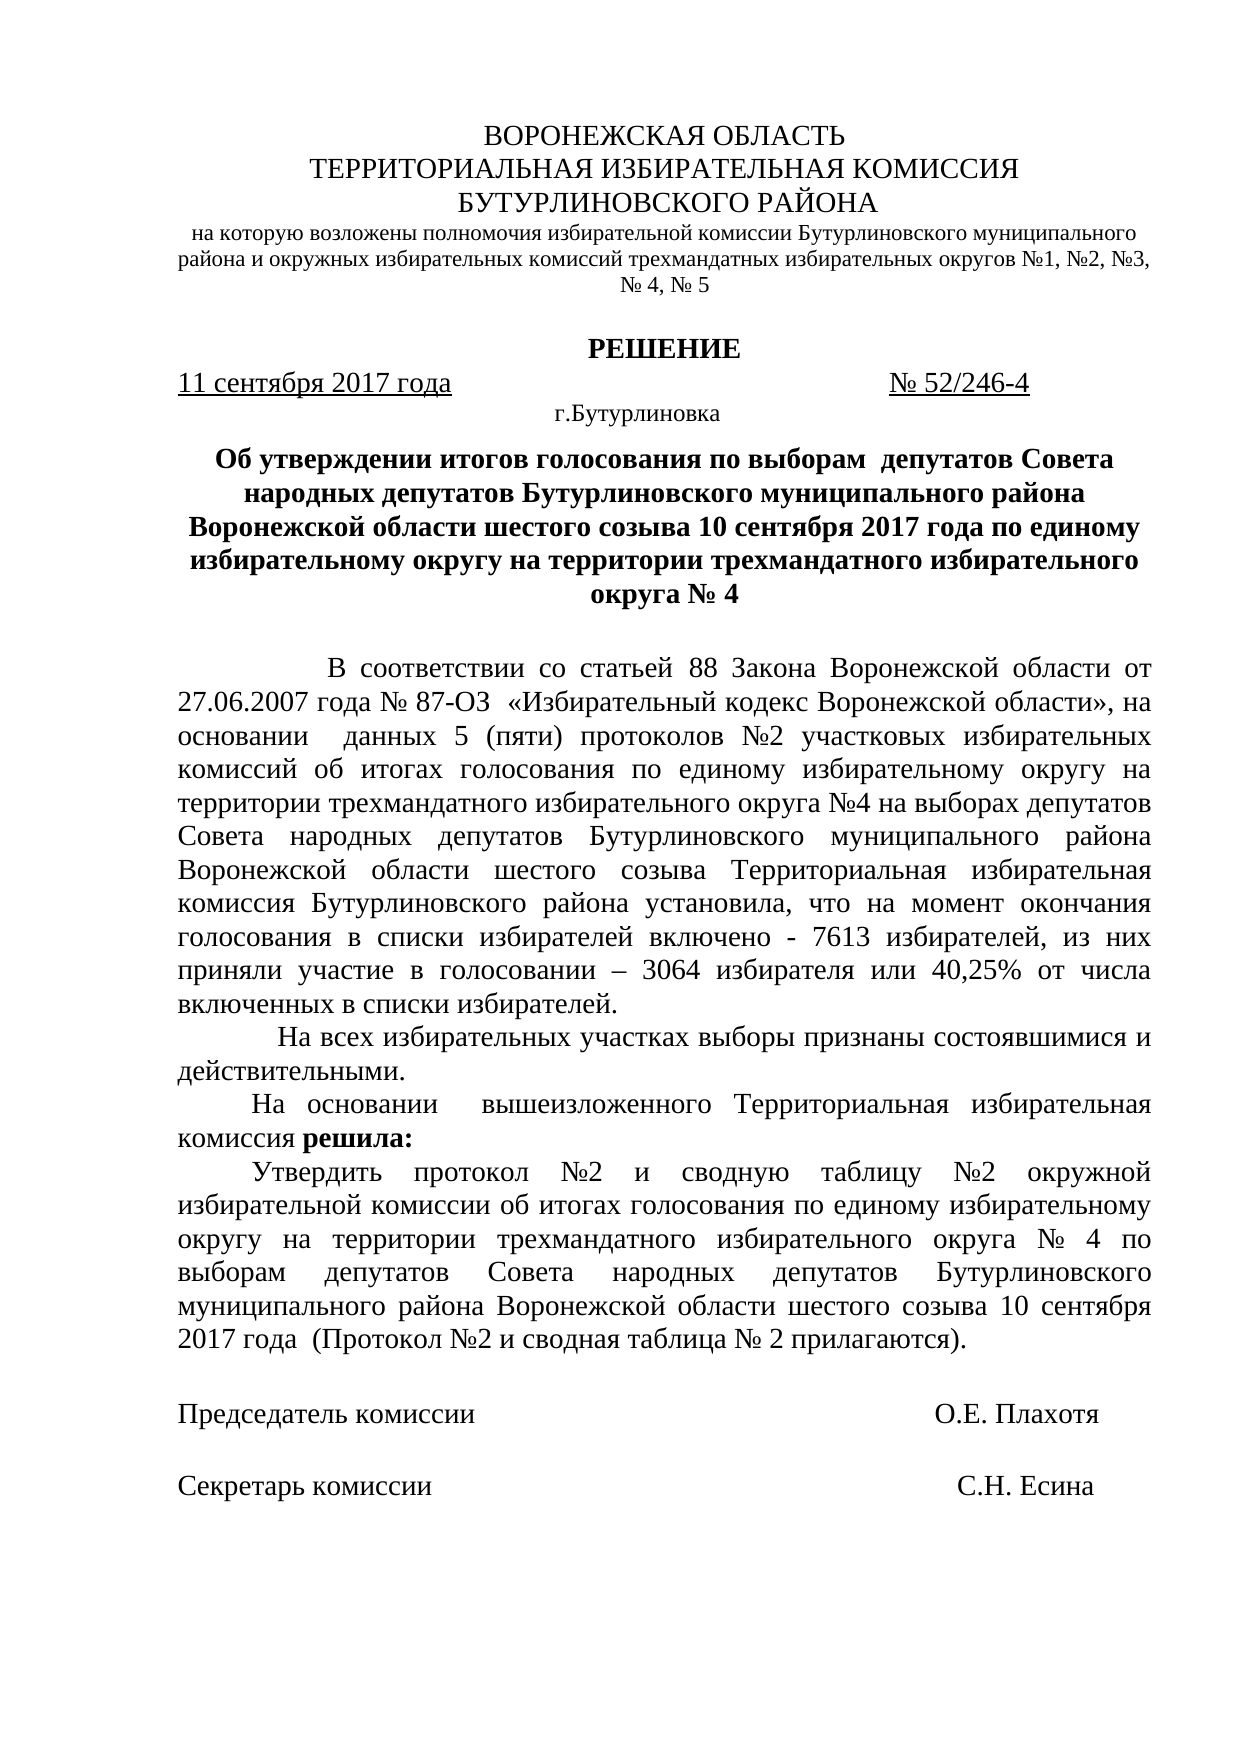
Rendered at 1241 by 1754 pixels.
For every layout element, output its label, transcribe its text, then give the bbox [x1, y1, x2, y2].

text 11 сентября 2017 года № 52/246-4 [177, 365, 1152, 398]
text ТЕРРИТОРИАЛЬНАЯ ИЗБИРАТЕЛЬНАЯ КОМИССИЯ [177, 152, 1152, 185]
subtitle РЕШЕНИЕ [177, 331, 1152, 365]
text В соответствии со статьей 88 Закона Воронежской области от 27.06.2007 года № 87-ОЗ «Избирательный кодекс Воронежской области», на основании данных 5 (пяти) протоколов №2 участковых избирательных комиссий об итогах голосования по единому избирательному округу на территории трехмандатного избирательного округа №4 на выборах депутатов Совета народных депутатов Бутурлиновского муниципального района Воронежской области шестого созыва Территориальная избирательная комиссия Бутурлиновского района установила, что на момент окончания голосования в списки избирателей включено - 7613 избирателей, из них приняли участие в голосовании – 3064 избирателя или 40,25% от числа включенных в списки избирателей. [177, 651, 1152, 1019]
text Об утверждении итогов голосования по выборам депутатов Совета народных депутатов Бутурлиновского муниципального района Воронежской области шестого созыва 10 сентября 2017 года по единому избирательному округу на территории трехмандатного избирательного округа № 4 [177, 442, 1152, 609]
text на которую возложены полномочия избирательной комиссии Бутурлиновского муниципального района и окружных избирательных комиссий трехмандатных избирательных округов №1, №2, №3, № 4, № 5 [177, 219, 1152, 298]
text Утвердить протокол №2 и сводную таблицу №2 окружной избирательной комиссии об итогах голосования по единому избирательному округу на территории трехмандатного избирательного округа № 4 по выборам депутатов Совета народных депутатов Бутурлиновского муниципального района Воронежской области шестого созыва 10 сентября 2017 года (Протокол №2 и сводная таблица № 2 прилагаются). [177, 1154, 1152, 1355]
text Секретарь комиссии С.Н. Есина [177, 1468, 1152, 1502]
text Председатель комиссии О.Е. Плахотя [177, 1396, 1152, 1430]
text На основании вышеизложенного Территориальная избирательная комиссия решила: [177, 1087, 1152, 1154]
text г.Бутурлиновка [177, 398, 1152, 427]
text На всех избирательных участках выборы признаны состоявшимися и действительными. [177, 1019, 1152, 1087]
text БУТУРЛИНОВСКОГО РАЙОНА [177, 185, 1152, 219]
text ВОРОНЕЖСКАЯ ОБЛАСТЬ [177, 118, 1152, 152]
